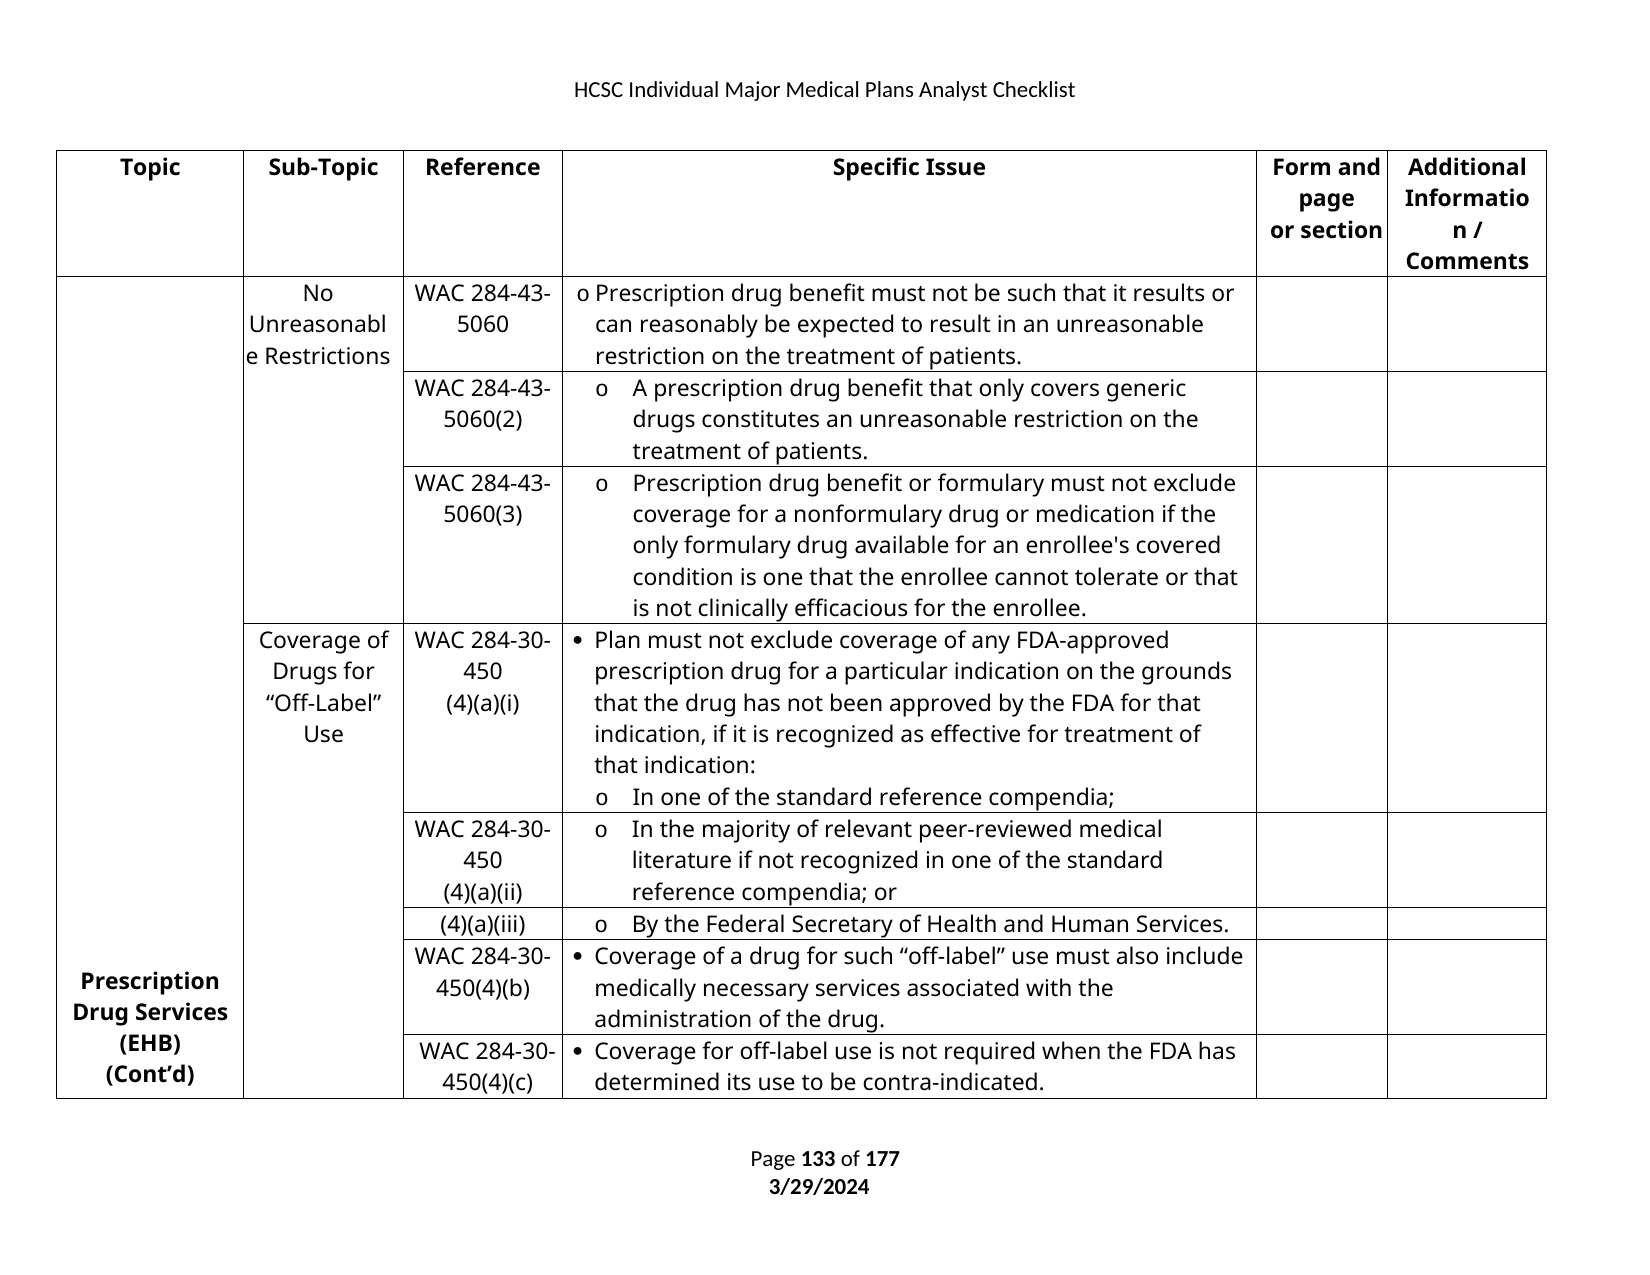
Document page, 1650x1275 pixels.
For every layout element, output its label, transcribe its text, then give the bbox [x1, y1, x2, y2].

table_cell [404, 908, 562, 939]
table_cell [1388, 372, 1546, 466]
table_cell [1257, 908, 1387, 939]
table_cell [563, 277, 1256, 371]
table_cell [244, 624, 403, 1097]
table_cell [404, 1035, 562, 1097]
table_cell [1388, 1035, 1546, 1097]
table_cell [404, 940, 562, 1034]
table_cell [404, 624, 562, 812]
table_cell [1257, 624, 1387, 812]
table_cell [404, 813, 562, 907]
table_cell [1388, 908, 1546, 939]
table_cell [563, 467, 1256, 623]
table_header Topic [57, 151, 243, 276]
table_header Form and page or section [1257, 151, 1387, 276]
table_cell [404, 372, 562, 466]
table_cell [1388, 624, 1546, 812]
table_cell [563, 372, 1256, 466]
table_header Sub-Topic [244, 151, 403, 276]
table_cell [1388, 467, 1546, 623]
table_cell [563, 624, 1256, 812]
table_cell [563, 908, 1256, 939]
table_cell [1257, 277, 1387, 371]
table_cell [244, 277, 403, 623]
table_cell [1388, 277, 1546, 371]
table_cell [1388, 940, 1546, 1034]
table_header Additional Information / Comments [1388, 151, 1546, 276]
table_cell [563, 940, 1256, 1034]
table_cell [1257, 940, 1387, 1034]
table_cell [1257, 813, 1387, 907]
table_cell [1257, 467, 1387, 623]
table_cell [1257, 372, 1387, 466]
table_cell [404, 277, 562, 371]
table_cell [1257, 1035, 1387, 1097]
table_header Specific Issue [563, 151, 1256, 276]
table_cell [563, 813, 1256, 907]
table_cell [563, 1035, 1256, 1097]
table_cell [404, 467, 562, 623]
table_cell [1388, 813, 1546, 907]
table_header Reference [404, 151, 562, 276]
